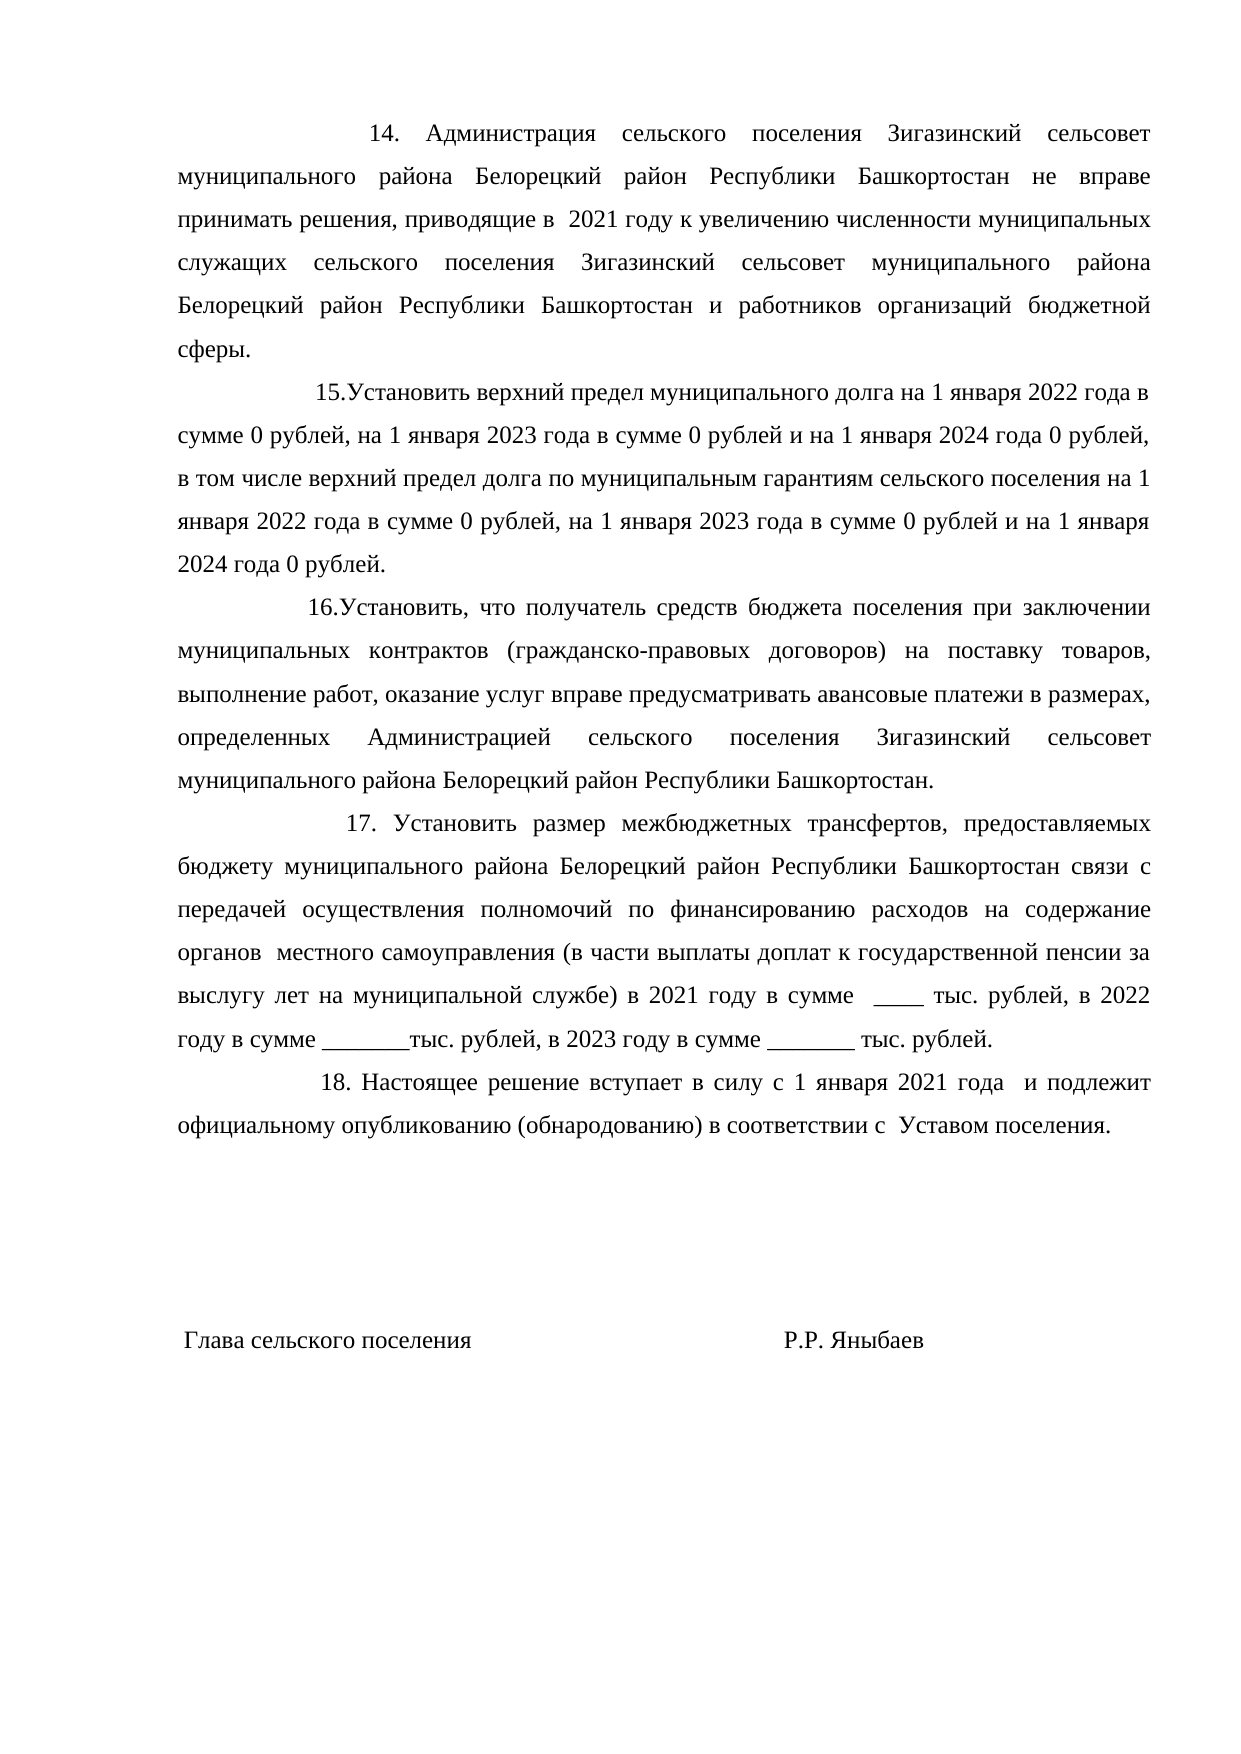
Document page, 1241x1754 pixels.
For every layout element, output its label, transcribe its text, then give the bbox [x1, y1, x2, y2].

text Глава сельского поселения Р.Р. Яныбаев [177, 1326, 1152, 1354]
text 15.Установить верхний предел муниципального долга на 1 января 2022 года в сумме 0 рублей, на 1 января 2023 года в сумме 0 рублей и на 1 января 2024 года 0 рублей, в том числе верхний предел долга по муниципальным гарантиям сельского поселения на 1 января 2022 года в сумме 0 рублей, на 1 января 2023 года в сумме 0 рублей и на 1 января 2024 года 0 рублей. [177, 377, 1152, 578]
text 18. Настоящее решение вступает в силу с 1 января 2021 года и подлежит официальному опубликованию (обнародованию) в соответствии с Уставом поселения. [177, 1067, 1152, 1139]
text 17. Установить размер межбюджетных трансфертов, предоставляемых бюджету муниципального района Белорецкий район Республики Башкортостан связи с передачей осуществления полномочий по финансированию расходов на содержание органов местного самоуправления (в части выплаты доплат к государственной пенсии за выслугу лет на муниципальной службе) в 2021 году в сумме ____ тыс. рублей, в 2022 году в сумме _______тыс. рублей, в 2023 году в сумме _______ тыс. рублей. [177, 808, 1152, 1052]
text 16.Установить, что получатель средств бюджета поселения при заключении муниципальных контрактов (гражданско-правовых договоров) на поставку товаров, выполнение работ, оказание услуг вправе предусматривать авансовые платежи в размерах, определенных Администрацией сельского поселения Зигазинский сельсовет муниципального района Белорецкий район Республики Башкортостан. [177, 592, 1152, 794]
text 14. Администрация сельского поселения Зигазинский сельсовет муниципального района Белорецкий район Республики Башкортостан не вправе принимать решения, приводящие в 2021 году к увеличению численности муниципальных служащих сельского поселения Зигазинский сельсовет муниципального района Белорецкий район Республики Башкортостан и работников организаций бюджетной сферы. [177, 118, 1152, 362]
